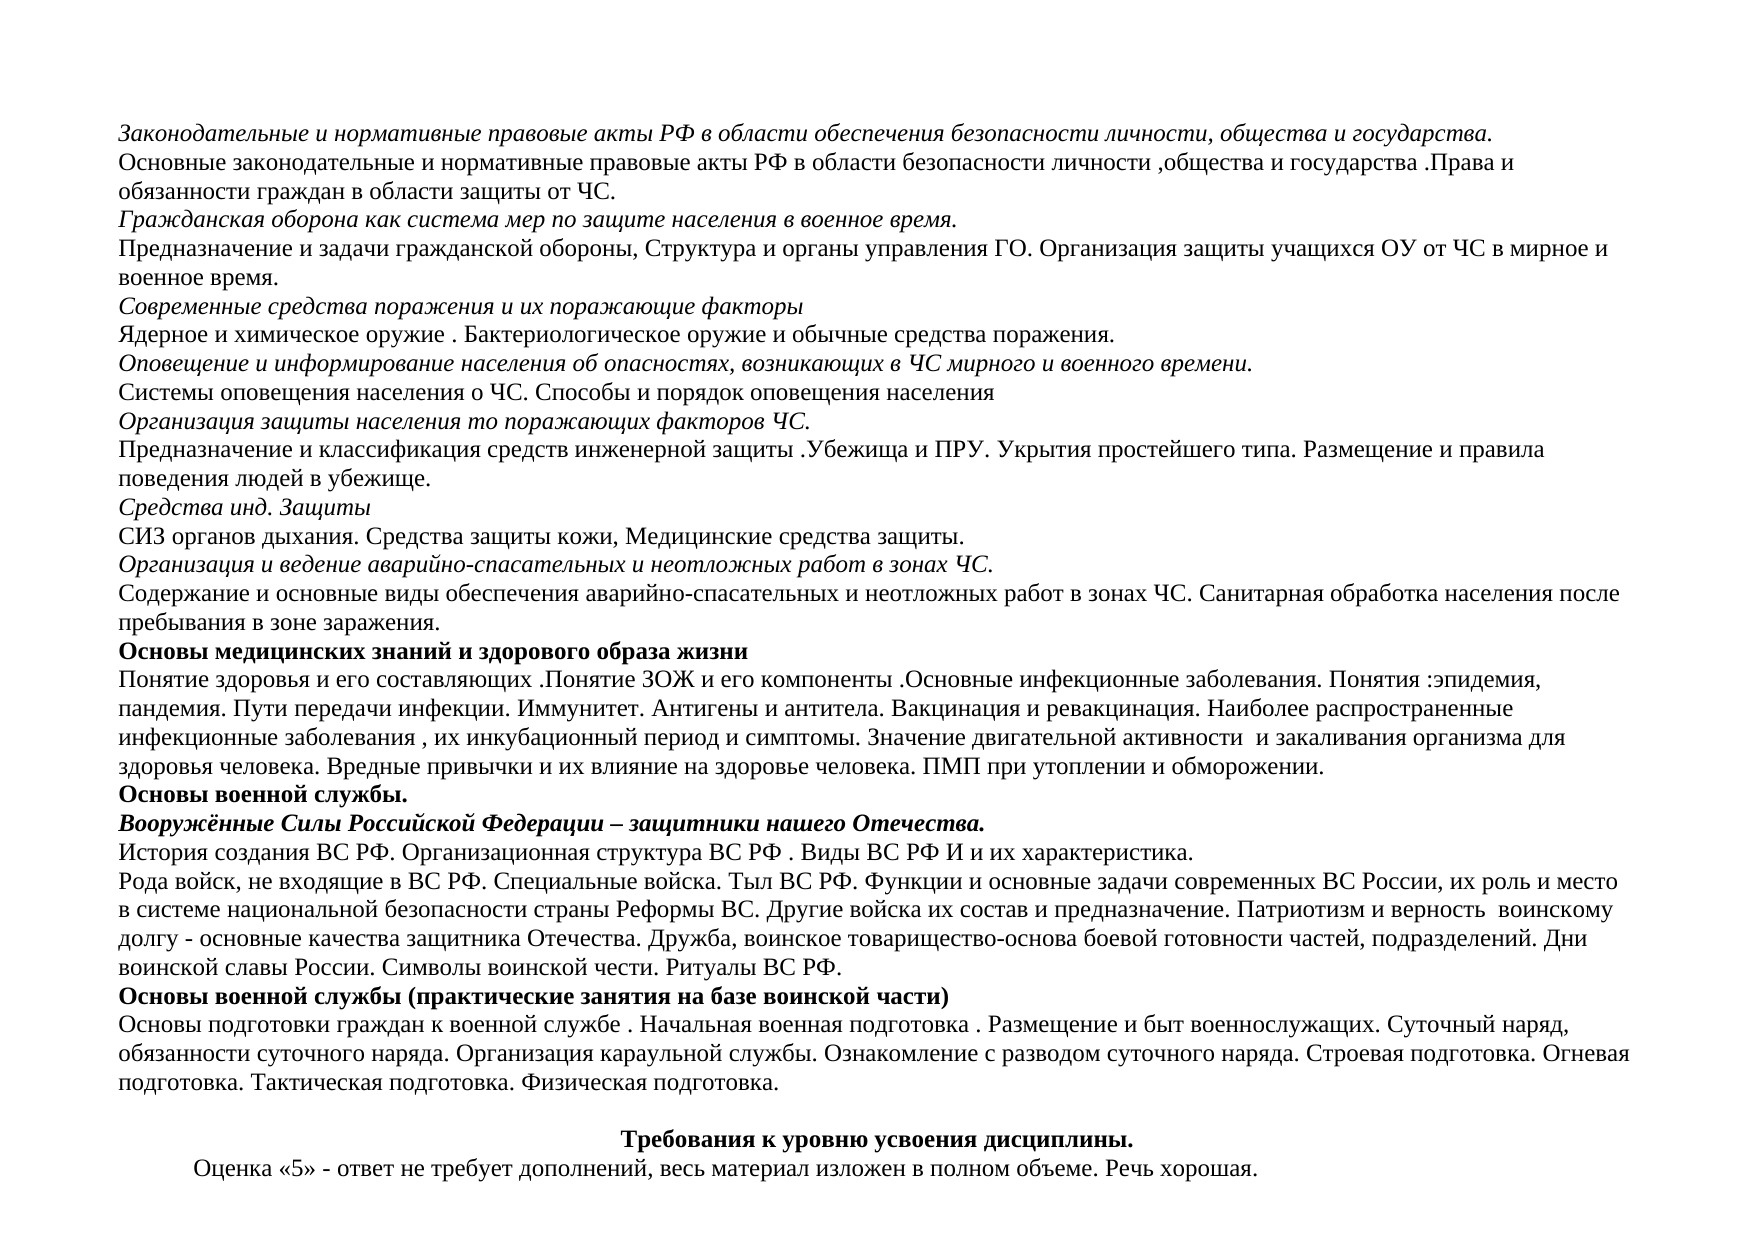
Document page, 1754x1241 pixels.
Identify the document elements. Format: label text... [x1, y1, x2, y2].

text Основы подготовки граждан к военной службе . Начальная военная подготовка . Размещение и быт военнослужащих. Суточный наряд, обязанности суточного наряда. Организация караульной службы. Ознакомление с разводом суточного наряда. Строевая подготовка. Огневая подготовка. Тактическая подготовка. Физическая подготовка. [118, 1009, 1636, 1096]
text Основы медицинских знаний и здорового образа жизни [118, 636, 1636, 664]
text Основы военной службы. [118, 779, 1636, 808]
text Системы оповещения населения о ЧС. Способы и порядок оповещения населения [118, 377, 1636, 406]
text Предназначение и классификация средств инженерной защиты .Убежища и ПРУ. Укрытия простейшего типа. Размещение и правила поведения людей в убежище. [118, 434, 1636, 492]
text Основы военной службы (практические занятия на базе воинской части) [118, 981, 1636, 1009]
text Вооружённые Силы Российской Федерации – защитники нашего Отечества. [118, 808, 1636, 837]
text Средства инд. Защиты [118, 492, 1636, 521]
text Содержание и основные виды обеспечения аварийно-спасательных и неотложных работ в зонах ЧС. Санитарная обработка населения после пребывания в зоне заражения. [118, 578, 1636, 636]
text Оповещение и информирование населения об опасностях, возникающих в ЧС мирного и военного времени. [118, 348, 1636, 377]
text Основные законодательные и нормативные правовые акты РФ в области безопасности личности ,общества и государства .Права и обязанности граждан в области защиты от ЧС. [118, 147, 1636, 204]
text Гражданская оборона как система мер по защите населения в военное время. [118, 204, 1636, 233]
text Современные средства поражения и их поражающие факторы [118, 291, 1636, 319]
text Требования к уровню усвоения дисциплины. [118, 1124, 1636, 1153]
text Оценка «5» - ответ не требует дополнений, весь материал изложен в полном объеме. Речь хорошая. [118, 1153, 1636, 1182]
text Законодательные и нормативные правовые акты РФ в области обеспечения безопасности личности, общества и государства. [118, 118, 1636, 147]
text История создания ВС РФ. Организационная структура ВС РФ . Виды ВС РФ И и их характеристика. [118, 837, 1636, 866]
text СИЗ органов дыхания. Средства защиты кожи, Медицинские средства защиты. [118, 521, 1636, 549]
text Организация и ведение аварийно-спасательных и неотложных работ в зонах ЧС. [118, 549, 1636, 578]
text Рода войск, не входящие в ВС РФ. Специальные войска. Тыл ВС РФ. Функции и основные задачи современных ВС России, их роль и место в системе национальной безопасности страны Реформы ВС. Другие войска их состав и предназначение. Патриотизм и верность воинскому долгу - основные качества защитника Отечества. Дружба, воинское товарищество-основа боевой готовности частей, подразделений. Дни воинской славы России. Символы воинской чести. Ритуалы ВС РФ. [118, 866, 1636, 981]
text Предназначение и задачи гражданской обороны, Структура и органы управления ГО. Организация защиты учащихся ОУ от ЧС в мирное и военное время. [118, 233, 1636, 291]
text Ядерное и химическое оружие . Бактериологическое оружие и обычные средства поражения. [118, 319, 1636, 348]
text Организация защиты населения то поражающих факторов ЧС. [118, 406, 1636, 434]
text Понятие здоровья и его составляющих .Понятие ЗОЖ и его компоненты .Основные инфекционные заболевания. Понятия :эпидемия, пандемия. Пути передачи инфекции. Иммунитет. Антигены и антитела. Вакцинация и ревакцинация. Наиболее распространенные инфекционные заболевания , их инкубационный период и симптомы. Значение двигательной активности и закаливания организма для здоровья человека. Вредные привычки и их влияние на здоровье человека. ПМП при утоплении и обморожении. [118, 664, 1636, 779]
